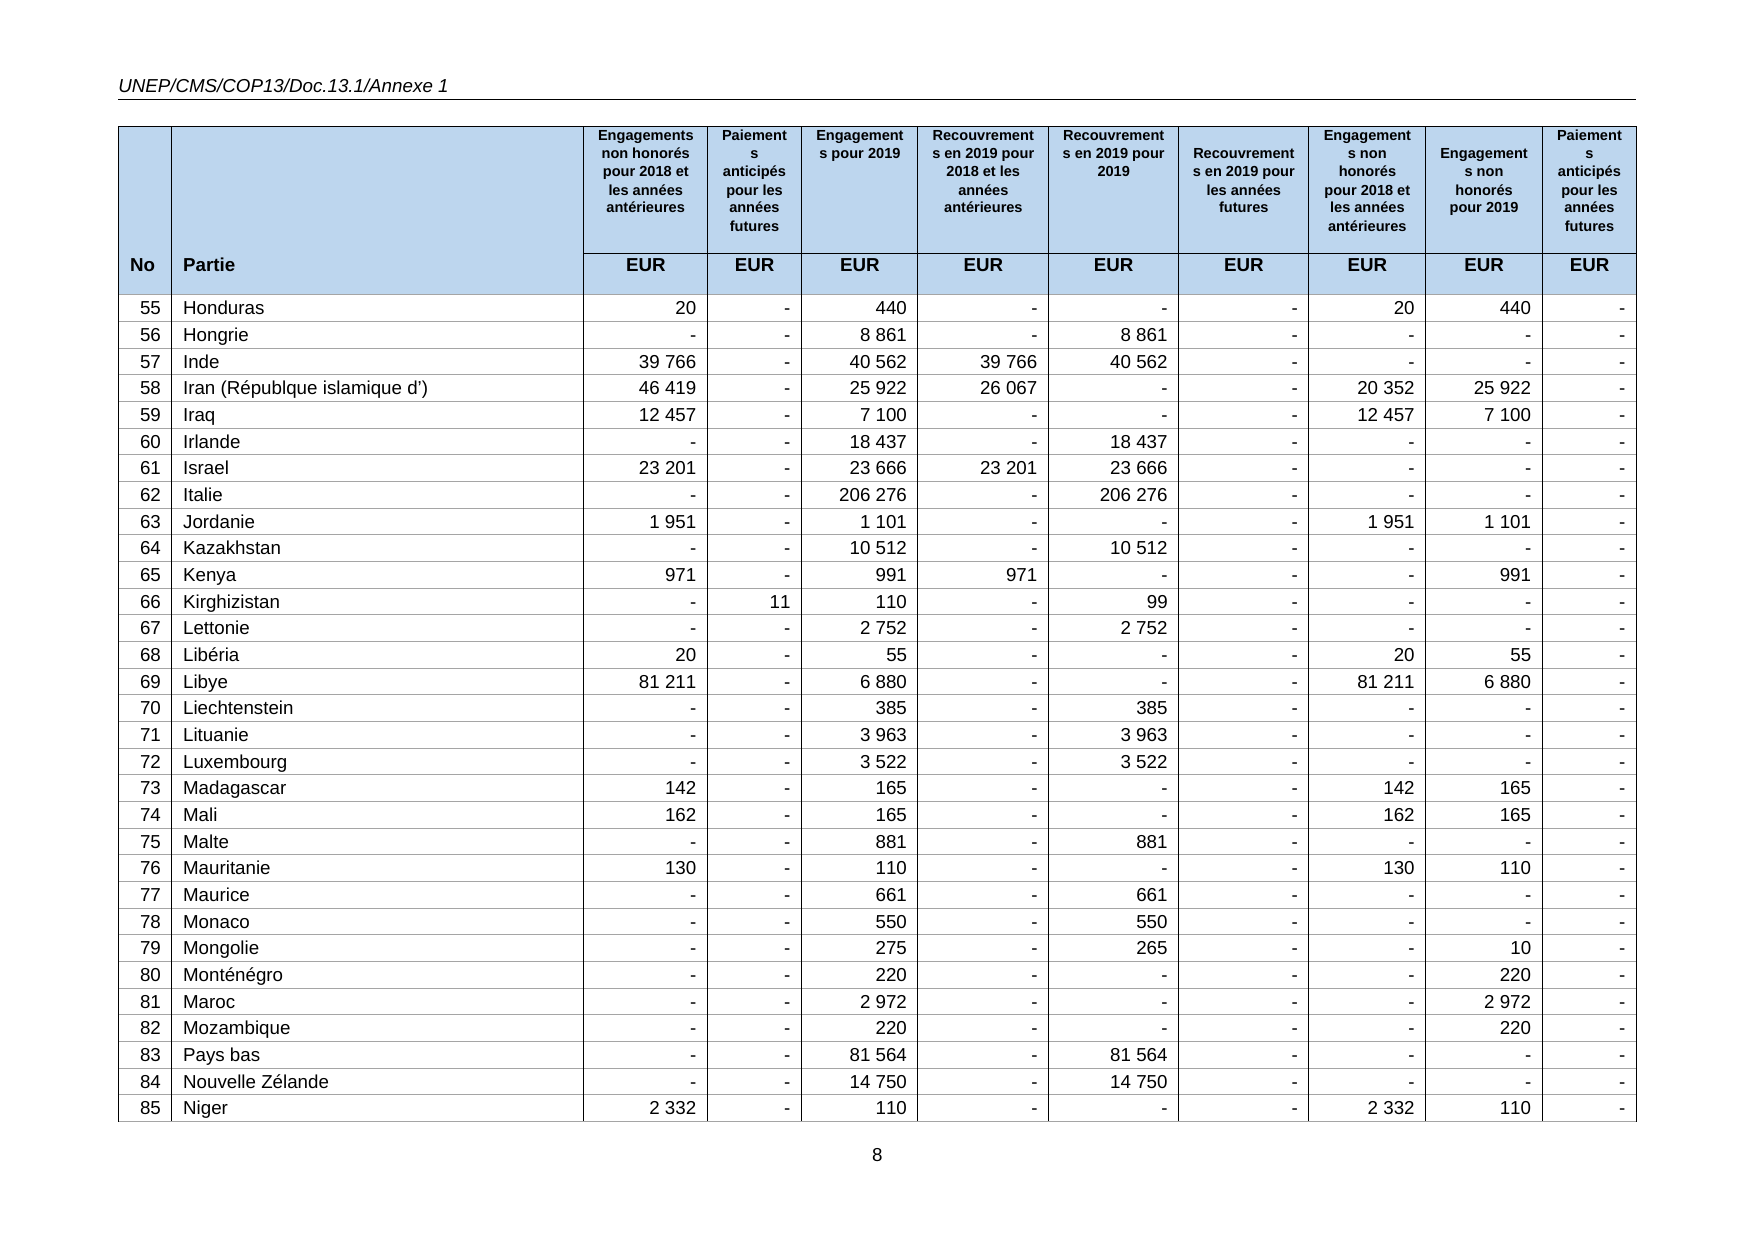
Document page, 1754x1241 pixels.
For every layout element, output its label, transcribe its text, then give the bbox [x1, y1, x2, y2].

table_cell Lituanie [172, 722, 583, 747]
table_cell EUR [1426, 254, 1542, 294]
table_cell - [708, 642, 801, 667]
table_cell - [1309, 829, 1425, 854]
table_cell - [1543, 562, 1636, 587]
table_cell - [1309, 722, 1425, 747]
table_cell 385 [1049, 695, 1178, 721]
table_cell - [918, 722, 1048, 747]
table_cell - [584, 962, 707, 987]
table_cell 165 [1426, 802, 1542, 827]
table_cell - [1179, 509, 1308, 534]
table_cell 162 [1309, 802, 1425, 827]
table_cell - [1309, 349, 1425, 374]
table_cell - [1543, 509, 1636, 534]
table_cell 23 201 [918, 455, 1048, 481]
table_cell 110 [1426, 1095, 1542, 1121]
table_cell 1 951 [584, 509, 707, 534]
table_cell - [1543, 935, 1636, 961]
table_cell Mongolie [172, 935, 583, 961]
table_cell - [1309, 695, 1425, 721]
table_cell 68 [119, 642, 171, 667]
table_cell 59 [119, 402, 171, 427]
table_cell - [1179, 295, 1308, 321]
table_cell - [1543, 695, 1636, 721]
table_cell - [918, 882, 1048, 907]
table_cell - [584, 1042, 707, 1067]
table_cell - [918, 669, 1048, 694]
table_cell 82 [119, 1015, 171, 1041]
table_cell - [1426, 749, 1542, 774]
table_cell Libéria [172, 642, 583, 667]
table_cell - [1179, 989, 1308, 1014]
table_cell 23 201 [584, 455, 707, 481]
table_cell 142 [584, 775, 707, 801]
table_cell Monténégro [172, 962, 583, 987]
table_cell - [1309, 1015, 1425, 1041]
table_cell Pays bas [172, 1042, 583, 1067]
table_cell - [708, 882, 801, 907]
table_cell - [708, 695, 801, 721]
table_cell - [1543, 589, 1636, 614]
table_cell Jordanie [172, 509, 583, 534]
table_cell - [1049, 562, 1178, 587]
table_cell - [584, 322, 707, 347]
table_header Partie [172, 127, 583, 294]
table_cell - [1543, 1015, 1636, 1041]
table_cell 2 752 [802, 615, 917, 641]
table_cell 64 [119, 535, 171, 561]
table_cell 220 [802, 1015, 917, 1041]
table_cell - [1179, 455, 1308, 481]
table_cell 220 [1426, 1015, 1542, 1041]
table_cell - [708, 295, 801, 321]
table_cell Liechtenstein [172, 695, 583, 721]
table_cell - [1179, 695, 1308, 721]
table_cell - [1049, 775, 1178, 801]
table_cell - [708, 402, 801, 427]
table_cell 77 [119, 882, 171, 907]
table_cell 67 [119, 615, 171, 641]
table_cell 14 750 [1049, 1069, 1178, 1094]
table_cell - [708, 802, 801, 827]
table_cell - [708, 322, 801, 347]
table_cell - [1426, 829, 1542, 854]
table_cell - [1543, 455, 1636, 481]
table_cell - [918, 642, 1048, 667]
table_cell - [1426, 615, 1542, 641]
table_cell 1 101 [1426, 509, 1542, 534]
table_cell - [708, 615, 801, 641]
table_cell 75 [119, 829, 171, 854]
table_cell - [1543, 962, 1636, 987]
table_cell - [584, 749, 707, 774]
table_cell - [708, 855, 801, 881]
table_cell 25 922 [802, 375, 917, 401]
table_cell - [918, 402, 1048, 427]
table_cell - [708, 429, 801, 454]
table_cell - [1543, 775, 1636, 801]
table_cell - [1179, 349, 1308, 374]
table_cell - [708, 935, 801, 961]
table_cell - [1179, 402, 1308, 427]
table_cell Irlande [172, 429, 583, 454]
table_cell - [1309, 909, 1425, 934]
table_cell - [918, 962, 1048, 987]
table_cell - [1179, 1095, 1308, 1121]
table_cell - [1543, 1095, 1636, 1121]
table_cell 20 [1309, 642, 1425, 667]
table_cell - [1543, 909, 1636, 934]
table_cell - [1309, 535, 1425, 561]
table_cell - [1179, 1069, 1308, 1094]
table_cell 165 [802, 802, 917, 827]
table_cell 110 [802, 589, 917, 614]
table_cell 8 861 [1049, 322, 1178, 347]
table_cell 62 [119, 482, 171, 507]
table_cell - [1543, 295, 1636, 321]
table_cell - [918, 909, 1048, 934]
table_cell 2 972 [802, 989, 917, 1014]
table_cell - [1049, 669, 1178, 694]
table_cell - [708, 455, 801, 481]
table_cell - [918, 775, 1048, 801]
table_cell - [1309, 1042, 1425, 1067]
table_cell - [1049, 295, 1178, 321]
table_cell 10 512 [802, 535, 917, 561]
table_cell 661 [1049, 882, 1178, 907]
table_cell Lettonie [172, 615, 583, 641]
table_cell 1 101 [802, 509, 917, 534]
table_cell 7 100 [802, 402, 917, 427]
table_cell - [1426, 349, 1542, 374]
table_cell 84 [119, 1069, 171, 1094]
table_cell 661 [802, 882, 917, 907]
table_cell 83 [119, 1042, 171, 1067]
table_cell 2 752 [1049, 615, 1178, 641]
table_cell EUR [1179, 254, 1308, 294]
table_cell Inde [172, 349, 583, 374]
table_cell 73 [119, 775, 171, 801]
table_cell 550 [802, 909, 917, 934]
table_cell Mauritanie [172, 855, 583, 881]
table_cell - [1309, 562, 1425, 587]
table_cell 3 522 [802, 749, 917, 774]
table_cell - [1049, 989, 1178, 1014]
table_cell 110 [802, 1095, 917, 1121]
table_cell - [708, 775, 801, 801]
table_cell - [1309, 1069, 1425, 1094]
table_cell - [1543, 535, 1636, 561]
table_cell - [918, 1015, 1048, 1041]
table_cell 18 437 [802, 429, 917, 454]
table_cell - [1179, 1015, 1308, 1041]
table_cell - [918, 295, 1048, 321]
table_cell 550 [1049, 909, 1178, 934]
table_cell - [584, 695, 707, 721]
table_cell 20 [1309, 295, 1425, 321]
table_cell 61 [119, 455, 171, 481]
table_cell - [1179, 829, 1308, 854]
table_cell EUR [1049, 254, 1178, 294]
table_cell 46 419 [584, 375, 707, 401]
table_cell - [1543, 322, 1636, 347]
table_cell - [1179, 749, 1308, 774]
table_cell EUR [708, 254, 801, 294]
table_cell 56 [119, 322, 171, 347]
table_cell - [708, 349, 801, 374]
table_cell - [1179, 322, 1308, 347]
table_header Engagements pour 2019 [802, 127, 917, 253]
table_cell - [584, 1069, 707, 1094]
table_cell 63 [119, 509, 171, 534]
table_cell 69 [119, 669, 171, 694]
table_cell 55 [802, 642, 917, 667]
table_cell 6 880 [1426, 669, 1542, 694]
table_cell - [1543, 429, 1636, 454]
table_cell 57 [119, 349, 171, 374]
table_cell - [1543, 882, 1636, 907]
table_cell 12 457 [584, 402, 707, 427]
table_cell 265 [1049, 935, 1178, 961]
table_cell - [1179, 855, 1308, 881]
table_cell - [1179, 429, 1308, 454]
table_cell 2 972 [1426, 989, 1542, 1014]
table_cell - [1179, 642, 1308, 667]
table_cell 6 880 [802, 669, 917, 694]
table_cell - [1543, 615, 1636, 641]
table_cell 3 522 [1049, 749, 1178, 774]
table_cell Monaco [172, 909, 583, 934]
table_cell - [1179, 615, 1308, 641]
table_cell - [1426, 909, 1542, 934]
table_cell - [1049, 642, 1178, 667]
table_cell 10 512 [1049, 535, 1178, 561]
table_header Engagements non honorés pour 2018 et les années antérieures [584, 127, 707, 253]
table_cell - [1543, 722, 1636, 747]
table_cell Maurice [172, 882, 583, 907]
table_cell 165 [802, 775, 917, 801]
table_cell - [1309, 455, 1425, 481]
table_cell - [1049, 802, 1178, 827]
table_cell - [1179, 535, 1308, 561]
table_cell 20 [584, 642, 707, 667]
table_cell 220 [802, 962, 917, 987]
table_cell - [1179, 802, 1308, 827]
table_cell - [918, 615, 1048, 641]
table_cell 130 [1309, 855, 1425, 881]
table_cell 142 [1309, 775, 1425, 801]
table_cell 440 [802, 295, 917, 321]
table_header Recouvrements en 2019 pour 2018 et les années antérieures [918, 127, 1048, 253]
table_cell EUR [802, 254, 917, 294]
table_cell Niger [172, 1095, 583, 1121]
table_cell 206 276 [1049, 482, 1178, 507]
table_cell - [708, 722, 801, 747]
table_cell Luxembourg [172, 749, 583, 774]
table_cell 20 [584, 295, 707, 321]
table_cell - [1426, 535, 1542, 561]
table_cell Hongrie [172, 322, 583, 347]
table_cell 7 100 [1426, 402, 1542, 427]
table_cell 275 [802, 935, 917, 961]
table_cell - [1309, 615, 1425, 641]
table_cell 81 211 [584, 669, 707, 694]
table_cell 25 922 [1426, 375, 1542, 401]
table_cell Iraq [172, 402, 583, 427]
table_cell Iran (Républque islamique d’) [172, 375, 583, 401]
table_cell - [1179, 935, 1308, 961]
table_cell 18 437 [1049, 429, 1178, 454]
table_cell - [584, 722, 707, 747]
table_cell 78 [119, 909, 171, 934]
table_cell - [1309, 962, 1425, 987]
table_cell - [1543, 482, 1636, 507]
table_cell - [584, 535, 707, 561]
table_cell - [1543, 1069, 1636, 1094]
table_cell - [584, 882, 707, 907]
table_cell - [918, 829, 1048, 854]
table_cell - [1309, 589, 1425, 614]
table_cell - [918, 482, 1048, 507]
table_cell 20 352 [1309, 375, 1425, 401]
table_cell 2 332 [584, 1095, 707, 1121]
table_cell Maroc [172, 989, 583, 1014]
table_cell 55 [119, 295, 171, 321]
table_cell - [1309, 989, 1425, 1014]
table_cell - [1426, 322, 1542, 347]
table_cell - [584, 829, 707, 854]
table_cell Kazakhstan [172, 535, 583, 561]
table_cell - [708, 482, 801, 507]
table_cell - [1309, 749, 1425, 774]
table_cell 8 861 [802, 322, 917, 347]
table_cell 26 067 [918, 375, 1048, 401]
table_cell 130 [584, 855, 707, 881]
table_cell - [1179, 882, 1308, 907]
table_cell - [918, 802, 1048, 827]
table_cell - [1049, 962, 1178, 987]
table_cell 10 [1426, 935, 1542, 961]
table_cell - [708, 535, 801, 561]
table_cell 60 [119, 429, 171, 454]
table_cell 39 766 [918, 349, 1048, 374]
table_cell 165 [1426, 775, 1542, 801]
table_cell 385 [802, 695, 917, 721]
table_cell - [918, 429, 1048, 454]
table_cell 71 [119, 722, 171, 747]
table_cell EUR [1309, 254, 1425, 294]
table_cell - [708, 829, 801, 854]
table_cell 14 750 [802, 1069, 917, 1094]
table_cell - [708, 562, 801, 587]
table_cell - [1426, 482, 1542, 507]
table_cell 81 [119, 989, 171, 1014]
table_cell - [918, 749, 1048, 774]
table_cell - [1543, 749, 1636, 774]
table_cell 110 [1426, 855, 1542, 881]
table_cell 65 [119, 562, 171, 587]
table_cell - [1179, 589, 1308, 614]
table_cell - [1426, 1069, 1542, 1094]
table_cell 220 [1426, 962, 1542, 987]
table_cell - [1543, 989, 1636, 1014]
table_cell 881 [802, 829, 917, 854]
table_cell - [1309, 322, 1425, 347]
table_cell 81 211 [1309, 669, 1425, 694]
table_cell - [1543, 375, 1636, 401]
table_cell - [1179, 909, 1308, 934]
table_cell - [1179, 669, 1308, 694]
table_cell - [708, 1015, 801, 1041]
table_cell - [1179, 1042, 1308, 1067]
table_cell - [1049, 1015, 1178, 1041]
table_cell - [1426, 455, 1542, 481]
table_cell Kirghizistan [172, 589, 583, 614]
table_cell - [1426, 882, 1542, 907]
table_cell 66 [119, 589, 171, 614]
table_cell - [1543, 855, 1636, 881]
table_cell Kenya [172, 562, 583, 587]
table_cell - [1309, 429, 1425, 454]
table_cell EUR [584, 254, 707, 294]
table_cell - [584, 1015, 707, 1041]
table_cell 55 [1426, 642, 1542, 667]
table_cell 3 963 [1049, 722, 1178, 747]
table_cell - [584, 909, 707, 934]
table_cell - [584, 615, 707, 641]
table_cell - [584, 429, 707, 454]
table_cell 99 [1049, 589, 1178, 614]
table_cell - [1543, 402, 1636, 427]
table_cell Nouvelle Zélande [172, 1069, 583, 1094]
table_cell 81 564 [802, 1042, 917, 1067]
table_cell EUR [918, 254, 1048, 294]
table_cell - [1179, 375, 1308, 401]
table_cell - [708, 509, 801, 534]
table_cell Mali [172, 802, 583, 827]
table_cell 72 [119, 749, 171, 774]
table_cell - [1049, 1095, 1178, 1121]
table_cell - [1426, 1042, 1542, 1067]
table_header Recouvrements en 2019 pour 2019 [1049, 127, 1178, 253]
table_cell 2 332 [1309, 1095, 1425, 1121]
table_cell 74 [119, 802, 171, 827]
table_cell - [1426, 722, 1542, 747]
table_cell - [708, 989, 801, 1014]
table_cell - [918, 322, 1048, 347]
table_cell - [1426, 429, 1542, 454]
table_cell - [1543, 349, 1636, 374]
table_cell - [1543, 802, 1636, 827]
table_cell - [918, 695, 1048, 721]
table_cell - [918, 535, 1048, 561]
table_cell 85 [119, 1095, 171, 1121]
table_cell - [584, 935, 707, 961]
table_cell 971 [918, 562, 1048, 587]
table_cell - [918, 1042, 1048, 1067]
table_cell Italie [172, 482, 583, 507]
table_header Engagements non honorés pour 2019 [1426, 127, 1542, 253]
table_cell - [1049, 402, 1178, 427]
table_cell - [918, 589, 1048, 614]
table_cell Israel [172, 455, 583, 481]
table_cell - [708, 1042, 801, 1067]
table_cell - [1309, 882, 1425, 907]
table_cell - [1543, 1042, 1636, 1067]
table_cell - [584, 482, 707, 507]
table_cell - [1543, 669, 1636, 694]
table_cell 80 [119, 962, 171, 987]
table_cell - [1426, 589, 1542, 614]
table_header Paiements anticipés pour les années futures [1543, 127, 1636, 253]
table_cell - [584, 989, 707, 1014]
table_cell - [584, 589, 707, 614]
table_cell - [1179, 962, 1308, 987]
table_cell 971 [584, 562, 707, 587]
table_cell - [708, 375, 801, 401]
table_cell - [1049, 855, 1178, 881]
table_cell 206 276 [802, 482, 917, 507]
table_cell 440 [1426, 295, 1542, 321]
table_header No [119, 127, 171, 294]
table_cell Honduras [172, 295, 583, 321]
table_cell Malte [172, 829, 583, 854]
table_cell 40 562 [1049, 349, 1178, 374]
table_cell 12 457 [1309, 402, 1425, 427]
table_cell - [1309, 935, 1425, 961]
table_cell 58 [119, 375, 171, 401]
table_cell - [708, 749, 801, 774]
table_cell 40 562 [802, 349, 917, 374]
table_cell Libye [172, 669, 583, 694]
table_cell - [1179, 562, 1308, 587]
table_cell 110 [802, 855, 917, 881]
table_cell 79 [119, 935, 171, 961]
table_cell - [918, 1095, 1048, 1121]
table_cell - [918, 935, 1048, 961]
table_header Engagements non honorés pour 2018 et les années antérieures [1309, 127, 1425, 253]
table_cell 76 [119, 855, 171, 881]
table_cell 1 951 [1309, 509, 1425, 534]
table_cell 991 [1426, 562, 1542, 587]
table_cell - [1179, 722, 1308, 747]
table_cell - [1179, 775, 1308, 801]
table_cell 162 [584, 802, 707, 827]
table_cell Madagascar [172, 775, 583, 801]
table_cell 23 666 [1049, 455, 1178, 481]
table_cell 23 666 [802, 455, 917, 481]
table_cell - [1543, 642, 1636, 667]
table_cell - [1049, 375, 1178, 401]
table_header Recouvrements en 2019 pour les années futures [1179, 127, 1308, 253]
table_cell - [1179, 482, 1308, 507]
table_header Paiements anticipés pour les années futures [708, 127, 801, 253]
table_cell - [708, 909, 801, 934]
table_cell - [1309, 482, 1425, 507]
table_cell 3 963 [802, 722, 917, 747]
table_cell - [918, 509, 1048, 534]
table_cell 881 [1049, 829, 1178, 854]
table_cell 81 564 [1049, 1042, 1178, 1067]
table_cell - [708, 1095, 801, 1121]
table_cell - [1543, 829, 1636, 854]
table_cell EUR [1543, 254, 1636, 294]
table_cell 70 [119, 695, 171, 721]
table_cell - [708, 1069, 801, 1094]
table_cell - [918, 989, 1048, 1014]
table_cell - [918, 855, 1048, 881]
table_cell 991 [802, 562, 917, 587]
table_cell - [918, 1069, 1048, 1094]
table_cell - [708, 962, 801, 987]
table_cell Mozambique [172, 1015, 583, 1041]
table_cell - [1426, 695, 1542, 721]
table_cell 39 766 [584, 349, 707, 374]
table_cell - [1049, 509, 1178, 534]
table_cell 11 [708, 589, 801, 614]
table_cell - [708, 669, 801, 694]
